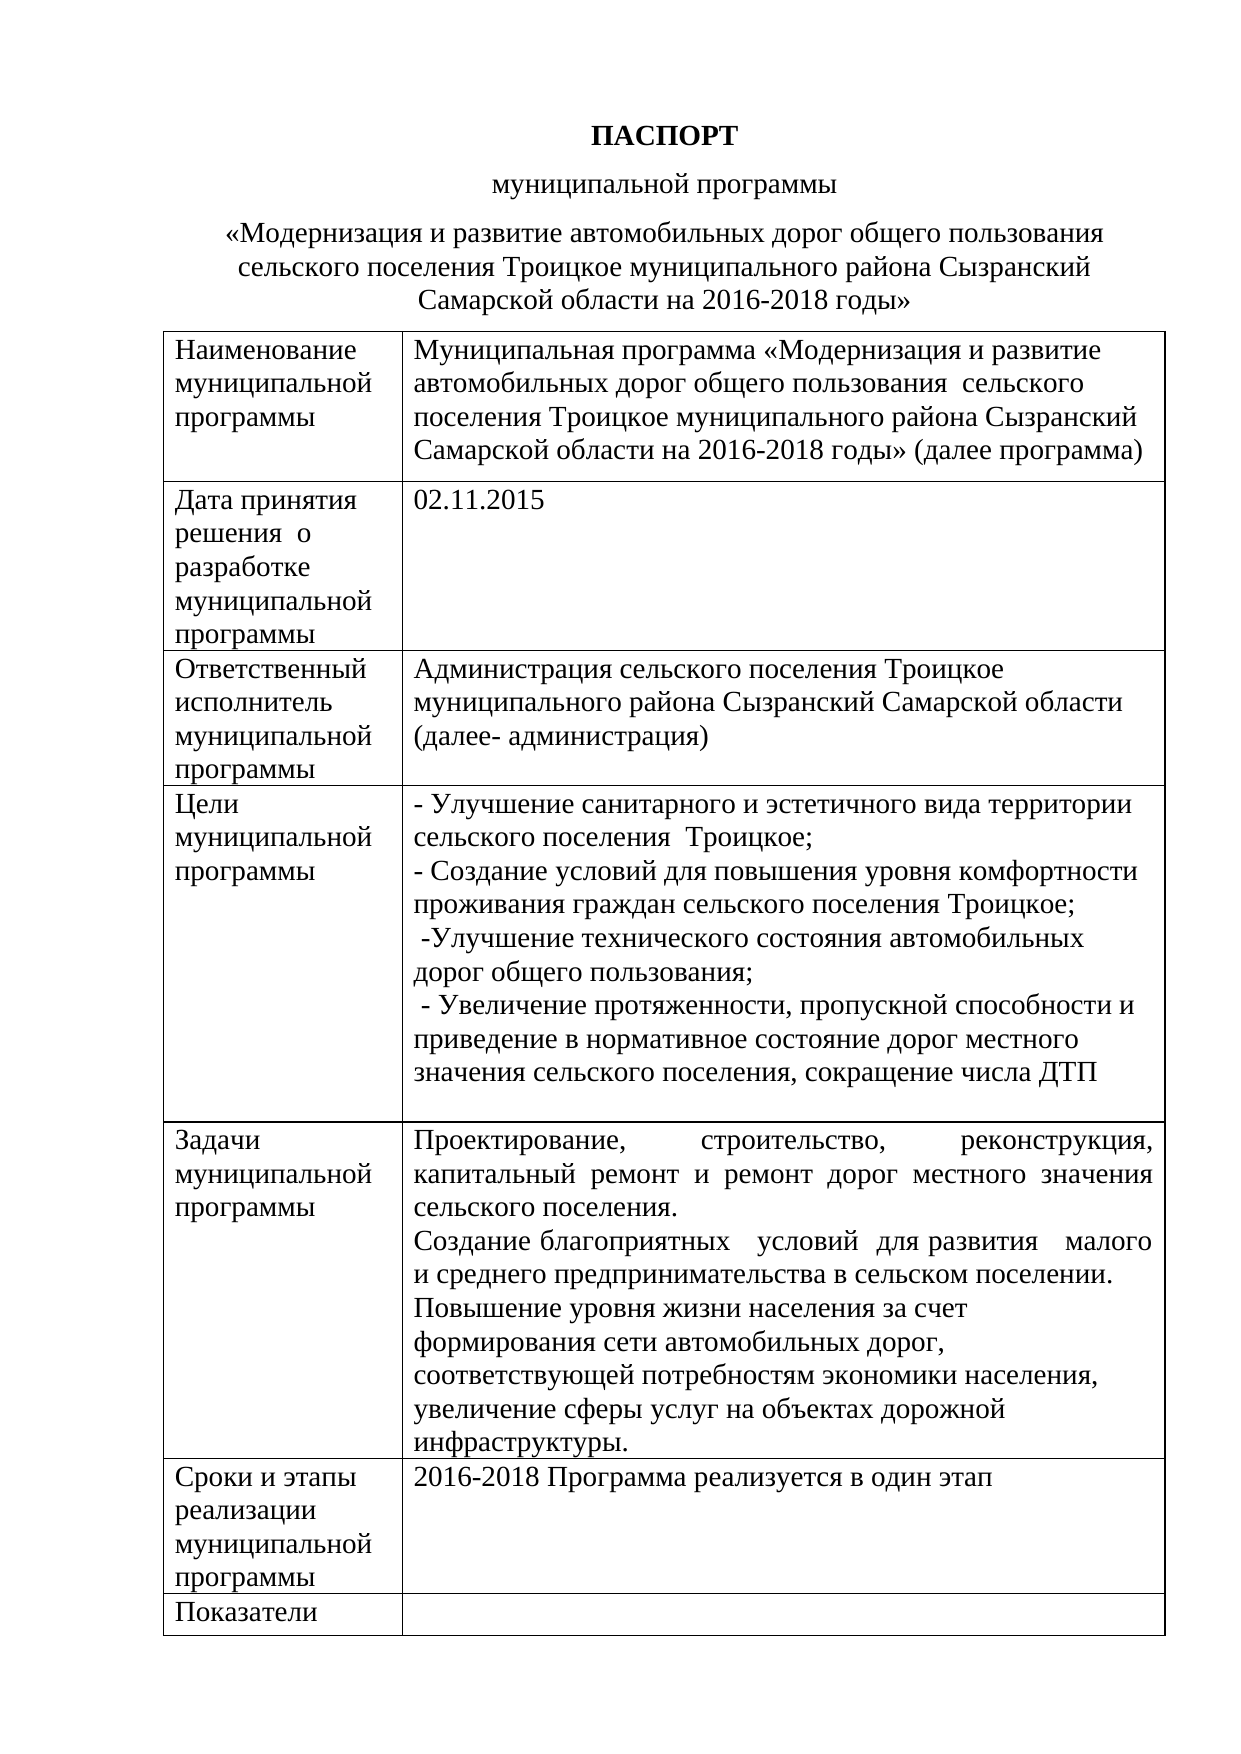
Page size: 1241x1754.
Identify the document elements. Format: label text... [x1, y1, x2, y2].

table_header Наименование муниципальной программы [164, 332, 402, 481]
table_cell Цели муниципальной программы [164, 786, 402, 1121]
table_cell Администрация сельского поселения Троицкое муниципального района Сызранский Самарской области (далее- администрация) [403, 651, 1164, 785]
table_cell 02.11.2015 [403, 482, 1164, 650]
table_cell Задачи муниципальной программы [164, 1123, 402, 1458]
text «Модернизация и развитие автомобильных дорог общего пользования сельского поселения Троицкое муниципального района Сызранский Самарской области на 2016-2018 годы» [177, 215, 1152, 316]
table_cell Сроки и этапы реализации муниципальной программы [164, 1459, 402, 1593]
table_cell Ответственный исполнитель муниципальной программы [164, 651, 402, 785]
table_cell 2016-2018 Программа реализуется в один этап [403, 1459, 1164, 1593]
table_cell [164, 1594, 402, 1635]
table_cell Дата принятия решения о разработке муниципальной программы [164, 482, 402, 650]
table_cell Проектирование, строительство, реконструкция, капитальный ремонт и ремонт дорог местного значения сельского поселения. Создание благоприятных условий для развития малого и среднего предпринимательства в сельском поселении. Повышение уровня жизни населения за счет формирования сети автомобильных дорог, соответствующей потребностям экономики населения, увеличение сферы услуг на объектах дорожной инфраструктуры. [403, 1123, 1164, 1458]
text муниципальной программы [177, 167, 1152, 200]
text ПАСПОРТ [177, 118, 1152, 152]
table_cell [403, 1594, 1164, 1635]
table_header Муниципальная программа «Модернизация и развитие автомобильных дорог общего пользования сельского поселения Троицкое муниципального района Сызранский Самарской области на 2016-2018 годы» (далее программа) [403, 332, 1164, 481]
table_cell - Улучшение санитарного и эстетичного вида территории сельского поселения Троицкое; - Создание условий для повышения уровня комфортности проживания граждан сельского поселения Троицкое; -Улучшение технического состояния автомобильных дорог общего пользования; - Увеличение протяженности, пропускной способности и приведение в нормативное состояние дорог местного значения сельского поселения, сокращение числа ДТП [403, 786, 1164, 1121]
